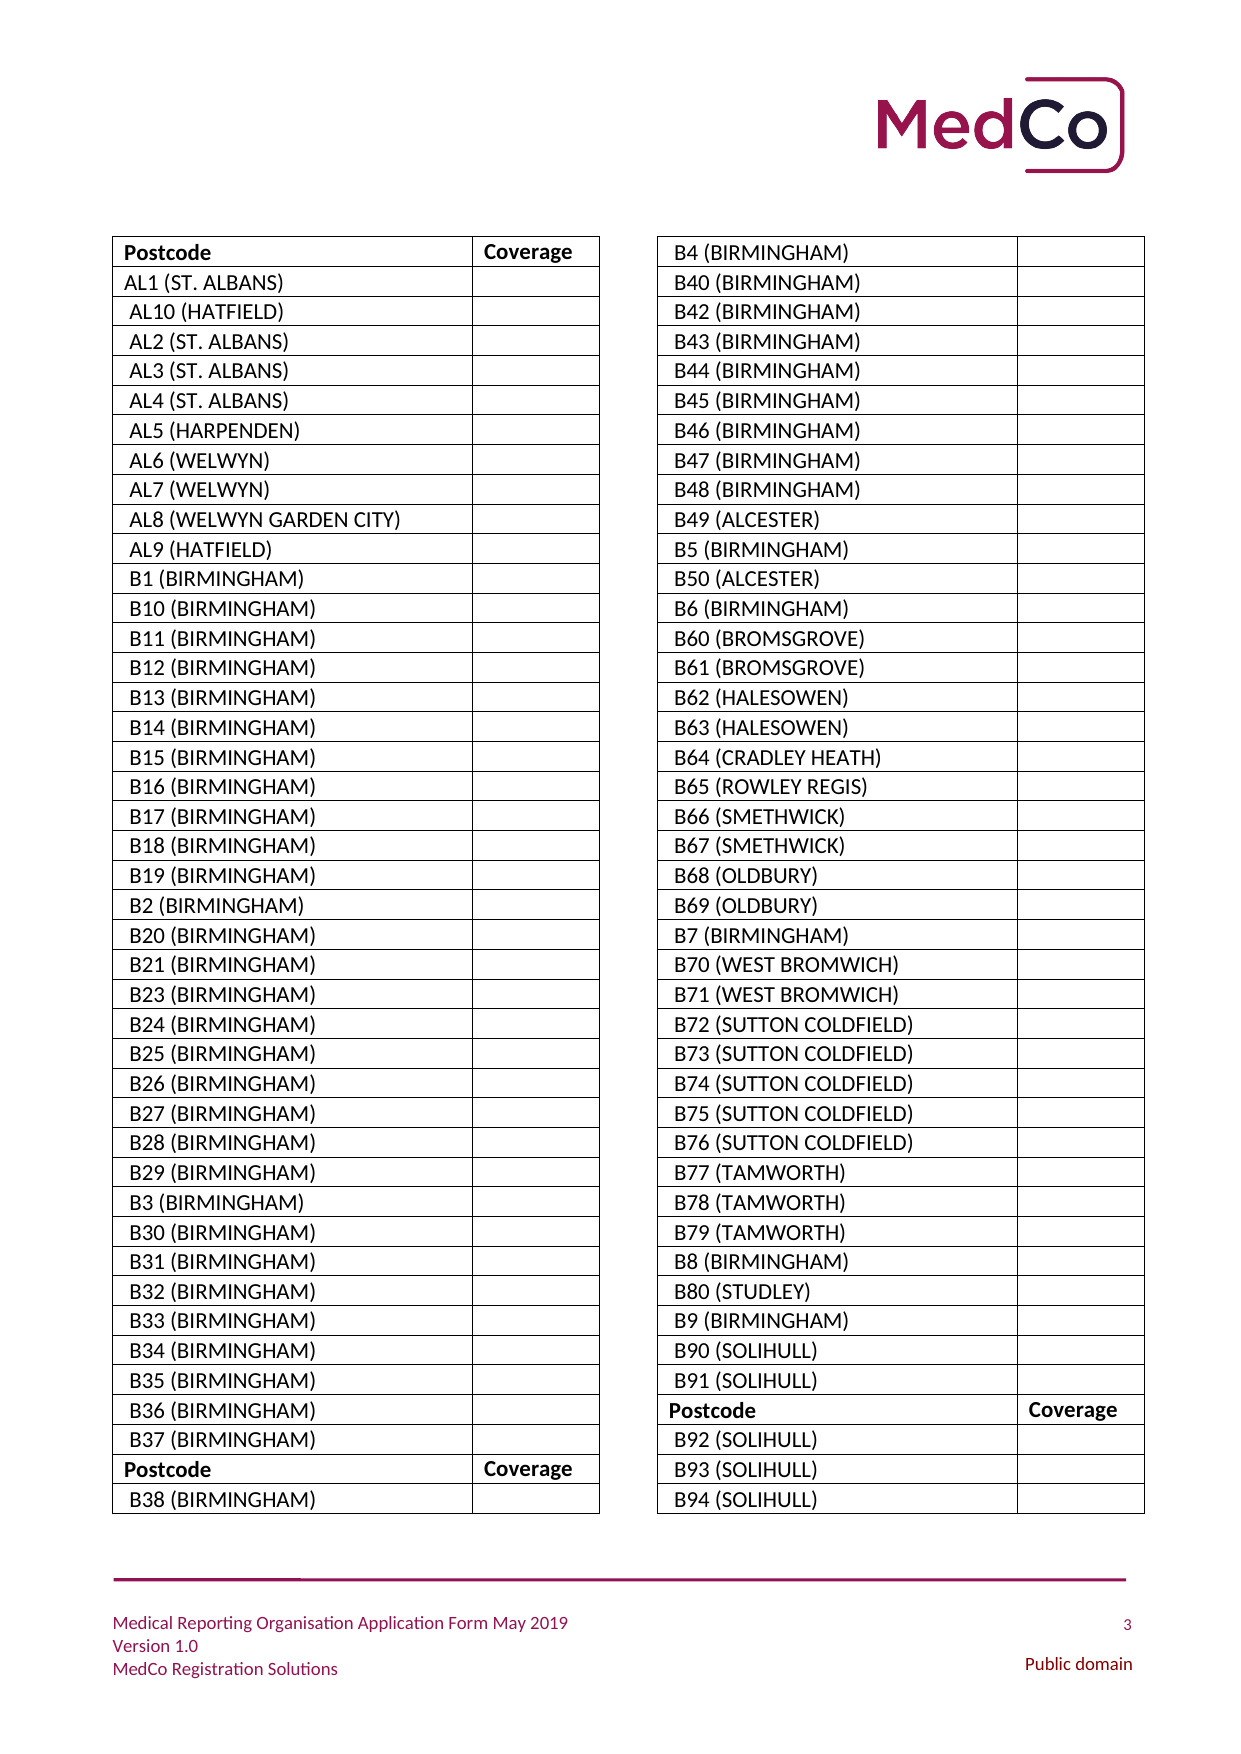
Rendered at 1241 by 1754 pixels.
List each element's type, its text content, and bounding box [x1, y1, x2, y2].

table_cell B26 (BIRMINGHAM) [113, 1069, 472, 1097]
table_cell B49 (ALCESTER) [658, 505, 1017, 533]
table_cell Postcode [658, 1395, 1017, 1424]
table_cell B21 (BIRMINGHAM) [113, 950, 472, 978]
table_cell Coverage [473, 1455, 599, 1483]
table_cell B40 (BIRMINGHAM) [658, 267, 1017, 296]
table_cell [1018, 1009, 1144, 1038]
table_cell [473, 415, 599, 444]
table_cell AL2 (ST. ALBANS) [113, 326, 472, 355]
table_cell [1018, 1187, 1144, 1216]
table_cell B50 (ALCESTER) [658, 564, 1017, 592]
table_cell [1018, 1425, 1144, 1453]
table_cell B72 (SUTTON COLDFIELD) [658, 1009, 1017, 1038]
table_cell B5 (BIRMINGHAM) [658, 534, 1017, 563]
table_cell [1018, 267, 1144, 296]
table_cell [1018, 1158, 1144, 1186]
table_cell [473, 801, 599, 830]
table_cell B61 (BROMSGROVE) [658, 653, 1017, 682]
table_cell [1018, 1484, 1144, 1513]
table_cell [473, 920, 599, 949]
table_cell [473, 1039, 599, 1067]
table_cell [1018, 564, 1144, 592]
table_cell [473, 594, 599, 622]
table_cell [473, 653, 599, 682]
table_cell [473, 1365, 599, 1394]
table_cell B9 (BIRMINGHAM) [658, 1306, 1017, 1335]
table_cell B42 (BIRMINGHAM) [658, 297, 1017, 325]
table_cell [1018, 445, 1144, 474]
table_cell AL6 (WELWYN) [113, 445, 472, 474]
table_cell [1018, 1306, 1144, 1335]
table_cell B18 (BIRMINGHAM) [113, 831, 472, 860]
table_cell AL9 (HATFIELD) [113, 534, 472, 563]
table_cell [1018, 890, 1144, 919]
table_cell [473, 1247, 599, 1275]
table_cell B24 (BIRMINGHAM) [113, 1009, 472, 1038]
table_cell [473, 564, 599, 592]
table_cell [473, 1306, 599, 1335]
table_cell AL5 (HARPENDEN) [113, 415, 472, 444]
table_cell B3 (BIRMINGHAM) [113, 1187, 472, 1216]
table_cell [1018, 742, 1144, 771]
table_cell B23 (BIRMINGHAM) [113, 980, 472, 1008]
table_cell B94 (SOLIHULL) [658, 1484, 1017, 1513]
table_cell B74 (SUTTON COLDFIELD) [658, 1069, 1017, 1097]
table_cell AL1 (ST. ALBANS) [113, 267, 472, 296]
table_cell AL3 (ST. ALBANS) [113, 356, 472, 385]
picture [874, 73, 1128, 178]
table_cell B79 (TAMWORTH) [658, 1217, 1017, 1246]
table_cell [473, 1009, 599, 1038]
table_cell B80 (STUDLEY) [658, 1276, 1017, 1305]
table_cell [1018, 297, 1144, 325]
table_cell [473, 861, 599, 889]
table_cell [473, 1158, 599, 1186]
table_cell [473, 505, 599, 533]
table_cell [1018, 1098, 1144, 1127]
table_cell B75 (SUTTON COLDFIELD) [658, 1098, 1017, 1127]
table_cell B47 (BIRMINGHAM) [658, 445, 1017, 474]
table_cell B32 (BIRMINGHAM) [113, 1276, 472, 1305]
table_cell B34 (BIRMINGHAM) [113, 1336, 472, 1364]
table_cell B29 (BIRMINGHAM) [113, 1158, 472, 1186]
table_cell [473, 1395, 599, 1424]
table_cell [1018, 772, 1144, 800]
table_cell B31 (BIRMINGHAM) [113, 1247, 472, 1275]
table_cell B10 (BIRMINGHAM) [113, 594, 472, 622]
table_cell [473, 1187, 599, 1216]
table_cell B14 (BIRMINGHAM) [113, 712, 472, 741]
table_cell [1018, 712, 1144, 741]
table_cell [473, 890, 599, 919]
table_cell [473, 445, 599, 474]
table_cell [1018, 1336, 1144, 1364]
table_cell [1018, 534, 1144, 563]
table_cell [1018, 415, 1144, 444]
table_cell B35 (BIRMINGHAM) [113, 1365, 472, 1394]
table_cell B60 (BROMSGROVE) [658, 623, 1017, 652]
table_cell [473, 950, 599, 978]
table_cell [1018, 831, 1144, 860]
table_cell [1018, 1128, 1144, 1157]
table_cell AL7 (WELWYN) [113, 475, 472, 503]
table_cell [1018, 326, 1144, 355]
table_cell B37 (BIRMINGHAM) [113, 1425, 472, 1453]
table_cell [1018, 861, 1144, 889]
table_cell B73 (SUTTON COLDFIELD) [658, 1039, 1017, 1067]
table_cell B2 (BIRMINGHAM) [113, 890, 472, 919]
table_cell [473, 742, 599, 771]
table_cell [473, 1128, 599, 1157]
table_cell [473, 712, 599, 741]
table_cell [473, 831, 599, 860]
table_cell B36 (BIRMINGHAM) [113, 1395, 472, 1424]
table_cell B20 (BIRMINGHAM) [113, 920, 472, 949]
table_cell [1018, 653, 1144, 682]
table_cell [1018, 505, 1144, 533]
table_cell B65 (ROWLEY REGIS) [658, 772, 1017, 800]
table_cell B7 (BIRMINGHAM) [658, 920, 1017, 949]
table_header Postcode [113, 237, 472, 266]
table_cell B11 (BIRMINGHAM) [113, 623, 472, 652]
table_cell [473, 1484, 599, 1513]
table_cell B13 (BIRMINGHAM) [113, 683, 472, 711]
table_cell [1018, 980, 1144, 1008]
table_cell B64 (CRADLEY HEATH) [658, 742, 1017, 771]
table_cell [473, 1217, 599, 1246]
table_cell B92 (SOLIHULL) [658, 1425, 1017, 1453]
table_cell B70 (WEST BROMWICH) [658, 950, 1017, 978]
table_cell [1018, 950, 1144, 978]
table_cell [473, 326, 599, 355]
table_cell B66 (SMETHWICK) [658, 801, 1017, 830]
table_cell [1018, 1247, 1144, 1275]
table_cell [1018, 594, 1144, 622]
table_cell B8 (BIRMINGHAM) [658, 1247, 1017, 1275]
table_cell [1018, 920, 1144, 949]
table_cell [1018, 237, 1144, 266]
table_cell [473, 534, 599, 563]
table_cell B63 (HALESOWEN) [658, 712, 1017, 741]
table_cell Coverage [1018, 1395, 1144, 1424]
table_cell B12 (BIRMINGHAM) [113, 653, 472, 682]
table_cell B46 (BIRMINGHAM) [658, 415, 1017, 444]
table_cell [1018, 356, 1144, 385]
table_cell B77 (TAMWORTH) [658, 1158, 1017, 1186]
table_cell [1018, 1217, 1144, 1246]
table_cell [1018, 475, 1144, 503]
table_cell B91 (SOLIHULL) [658, 1365, 1017, 1394]
table_cell B68 (OLDBURY) [658, 861, 1017, 889]
table_cell B93 (SOLIHULL) [658, 1455, 1017, 1483]
table_cell B6 (BIRMINGHAM) [658, 594, 1017, 622]
table_cell B28 (BIRMINGHAM) [113, 1128, 472, 1157]
table_cell AL10 (HATFIELD) [113, 297, 472, 325]
table_cell [473, 980, 599, 1008]
table_cell [1018, 1039, 1144, 1067]
table_cell [473, 1336, 599, 1364]
table_cell B38 (BIRMINGHAM) [113, 1484, 472, 1513]
table_cell B44 (BIRMINGHAM) [658, 356, 1017, 385]
table_cell B30 (BIRMINGHAM) [113, 1217, 472, 1246]
table_cell B48 (BIRMINGHAM) [658, 475, 1017, 503]
table_cell [1018, 1276, 1144, 1305]
table_cell AL8 (WELWYN GARDEN CITY) [113, 505, 472, 533]
table_cell B25 (BIRMINGHAM) [113, 1039, 472, 1067]
table_cell B45 (BIRMINGHAM) [658, 386, 1017, 414]
table_cell B16 (BIRMINGHAM) [113, 772, 472, 800]
table_cell [473, 772, 599, 800]
table_cell [473, 267, 599, 296]
table_cell [1018, 623, 1144, 652]
table_cell B90 (SOLIHULL) [658, 1336, 1017, 1364]
table_cell [1018, 1069, 1144, 1097]
table_cell B69 (OLDBURY) [658, 890, 1017, 919]
table_cell [473, 297, 599, 325]
table_cell [473, 475, 599, 503]
table_cell B78 (TAMWORTH) [658, 1187, 1017, 1216]
table_cell B19 (BIRMINGHAM) [113, 861, 472, 889]
table_cell B71 (WEST BROMWICH) [658, 980, 1017, 1008]
table_cell [473, 1069, 599, 1097]
table_cell B4 (BIRMINGHAM) [658, 237, 1017, 266]
table_cell [473, 683, 599, 711]
table_cell [473, 1276, 599, 1305]
table_cell AL4 (ST. ALBANS) [113, 386, 472, 414]
table_cell B1 (BIRMINGHAM) [113, 564, 472, 592]
table_cell [473, 356, 599, 385]
table_cell B33 (BIRMINGHAM) [113, 1306, 472, 1335]
table_cell [1018, 1365, 1144, 1394]
table_cell [473, 623, 599, 652]
table_cell B43 (BIRMINGHAM) [658, 326, 1017, 355]
table_cell [1018, 386, 1144, 414]
table_header Coverage [473, 237, 599, 266]
table_cell Postcode [113, 1455, 472, 1483]
table_cell B27 (BIRMINGHAM) [113, 1098, 472, 1127]
table_cell [1018, 683, 1144, 711]
table_cell B15 (BIRMINGHAM) [113, 742, 472, 771]
table_cell B76 (SUTTON COLDFIELD) [658, 1128, 1017, 1157]
table_cell B17 (BIRMINGHAM) [113, 801, 472, 830]
table_cell [473, 386, 599, 414]
table_cell B62 (HALESOWEN) [658, 683, 1017, 711]
table_cell B67 (SMETHWICK) [658, 831, 1017, 860]
table_cell [473, 1425, 599, 1453]
table_cell [1018, 801, 1144, 830]
table_cell [1018, 1455, 1144, 1483]
table_cell [473, 1098, 599, 1127]
